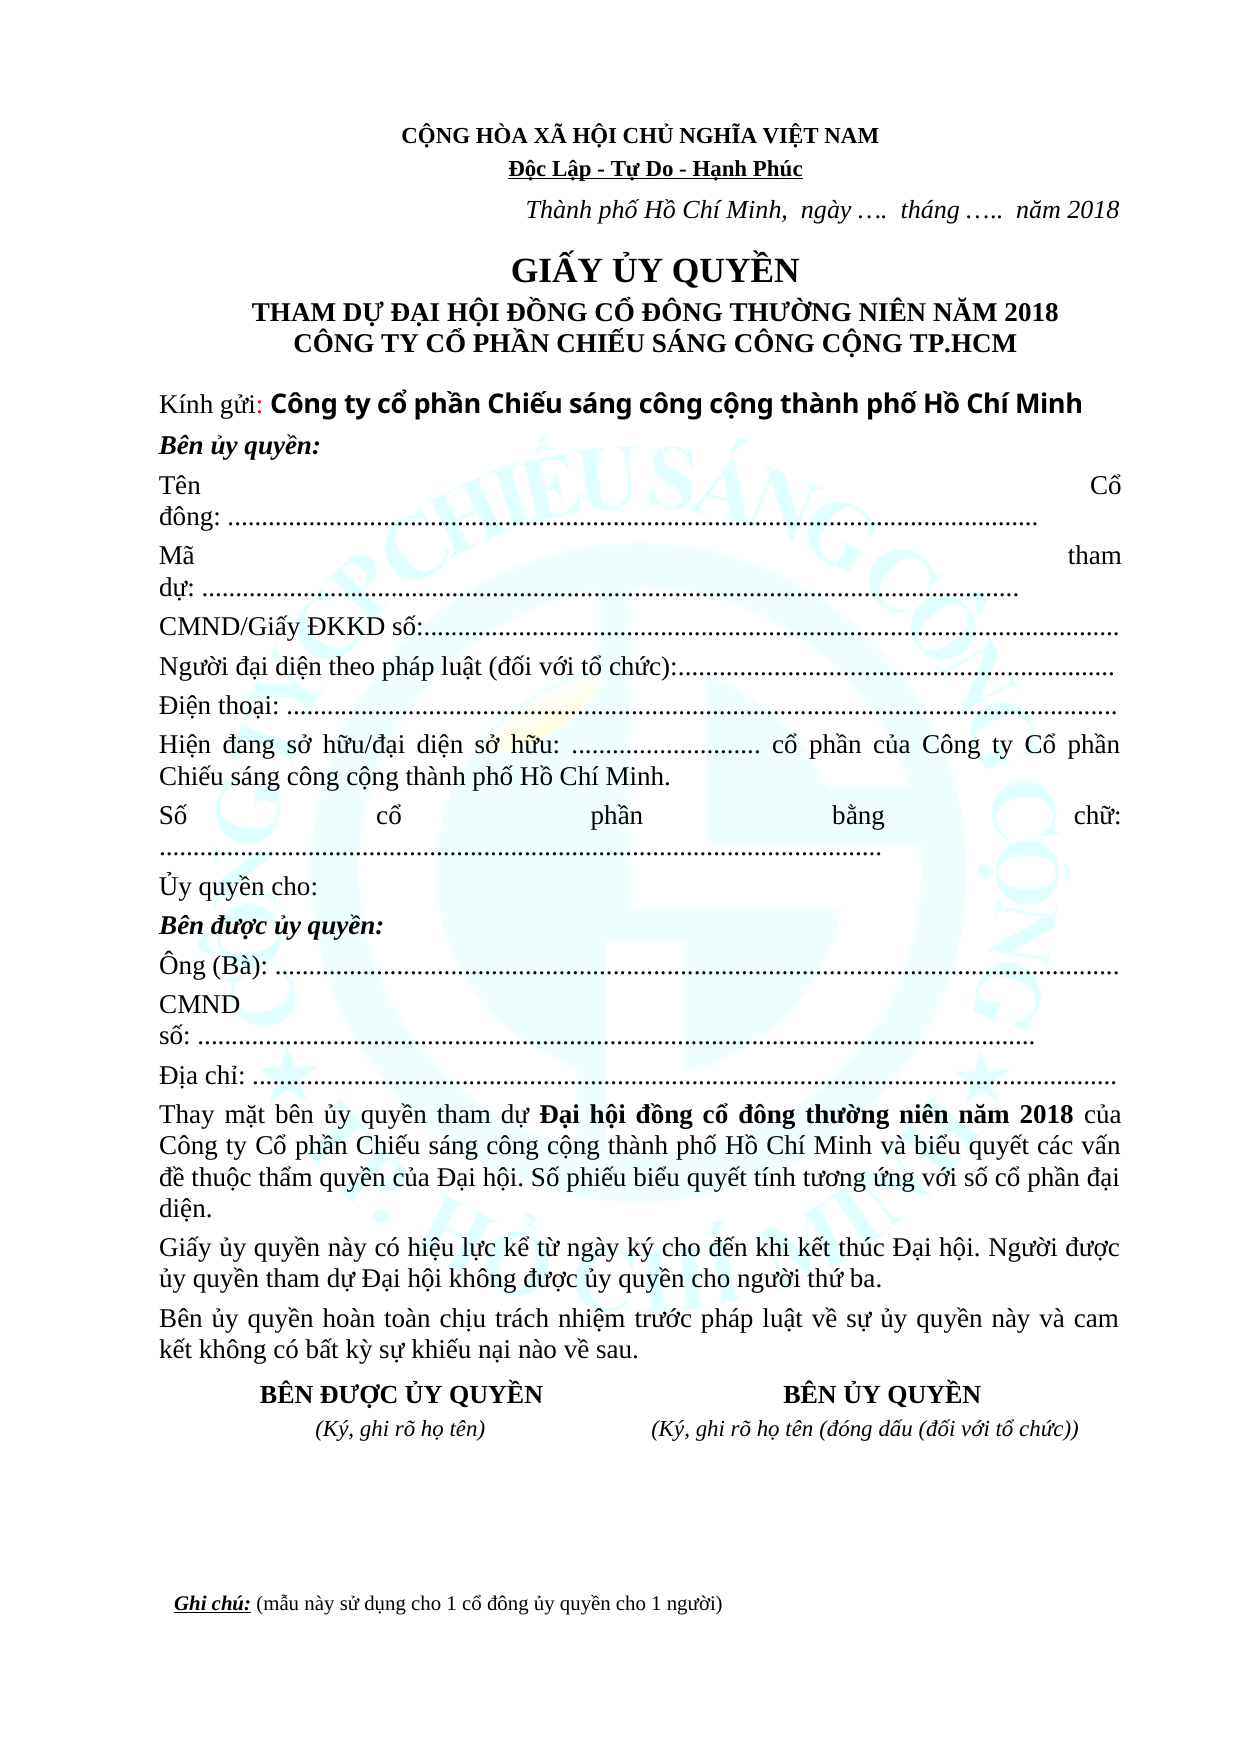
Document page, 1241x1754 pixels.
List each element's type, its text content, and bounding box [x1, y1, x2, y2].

text Mã tham dự: ......................................................................................................................... [158, 539, 1122, 602]
text Giấy ủy quyền này có hiệu lực kể từ ngày ký cho đến khi kết thúc Đại hội. Người được ủy quyền tham dự Đại hội không được ủy quyền cho người thứ ba. [159, 1231, 1122, 1293]
text Ủy quyền cho: [158, 870, 1122, 901]
text Kính gửi: Công ty cổ phần Chiếu sáng công cộng thành phố Hồ Chí Minh [159, 384, 1122, 421]
text Thay mặt bên ủy quyền tham dự Đại hội đồng cổ đông thường niên năm 2018 của Công ty Cổ phần Chiếu sáng công cộng thành phố Hồ Chí Minh và biểu quyết các vấn đề thuộc thẩm quyền của Đại hội. Số phiếu biểu quyết tính tương ứng với số cổ phần đại diện. [159, 1098, 1122, 1223]
text Số cổ phần bằng chữ: ........................................................................................................... [158, 799, 1122, 861]
text Hiện đang sở hữu/đại diện sở hữu: ............................ cổ phần của Công ty Cổ phần Chiếu sáng công cộng thành phố Hồ Chí Minh. [158, 728, 1122, 791]
text THAM DỰ ĐẠI HỘI ĐỒNG CỔ ĐÔNG THƯỜNG NIÊN NĂM 2018 [159, 296, 1122, 327]
table_header BÊN ĐƯỢC ỦY QUYỀN (Ký, ghi rõ họ tên) [159, 1373, 640, 1585]
text CMND/Giấy ĐKKD số:....................................................................................................... [159, 610, 1122, 641]
text CỘng hòa xã hỘi chỦ nghĩa ViỆt nam [159, 123, 1122, 149]
text Ghi chú: (mẫu này sử dụng cho 1 cổ đông ủy quyền cho 1 người) [174, 1591, 1122, 1615]
text Người đại diện theo pháp luật (đối với tổ chức): .................................... [159, 649, 1122, 681]
text Điện thoại: ........................................................................................................................... [158, 689, 1122, 720]
text Địa chỉ: ................................................................................................................................ [159, 1059, 1122, 1090]
text Bên ủy quyền: [158, 429, 1122, 461]
text Tên Cổ đông: ........................................................................................................................ [158, 469, 1122, 531]
text CÔNG TY CỔ PHẦN CHIẾU SÁNG CÔNG CỘNG TP.HCM [159, 327, 1122, 358]
text GIẤY ỦY QUYỀN [159, 249, 1122, 290]
table_header BÊN ỦY QUYỀN (Ký, ghi rõ họ tên (đóng dấu (đối với tổ chức)) [640, 1373, 1121, 1585]
text CMND số: ............................................................................................................................ [159, 988, 1122, 1051]
text Ông (Bà): ............................................................................................................................. [159, 949, 1122, 980]
text Độc Lập - Tự Do - Hạnh Phúc [159, 155, 1122, 182]
text Thành phố Hồ Chí Minh, ngày …. tháng ….. năm 2018 [159, 194, 1122, 224]
text Bên ủy quyền hoàn toàn chịu trách nhiệm trước pháp luật về sự ủy quyền này và cam kết không có bất kỳ sự khiếu nại nào về sau. [159, 1302, 1122, 1364]
text Bên được ủy quyền: [159, 909, 1122, 940]
